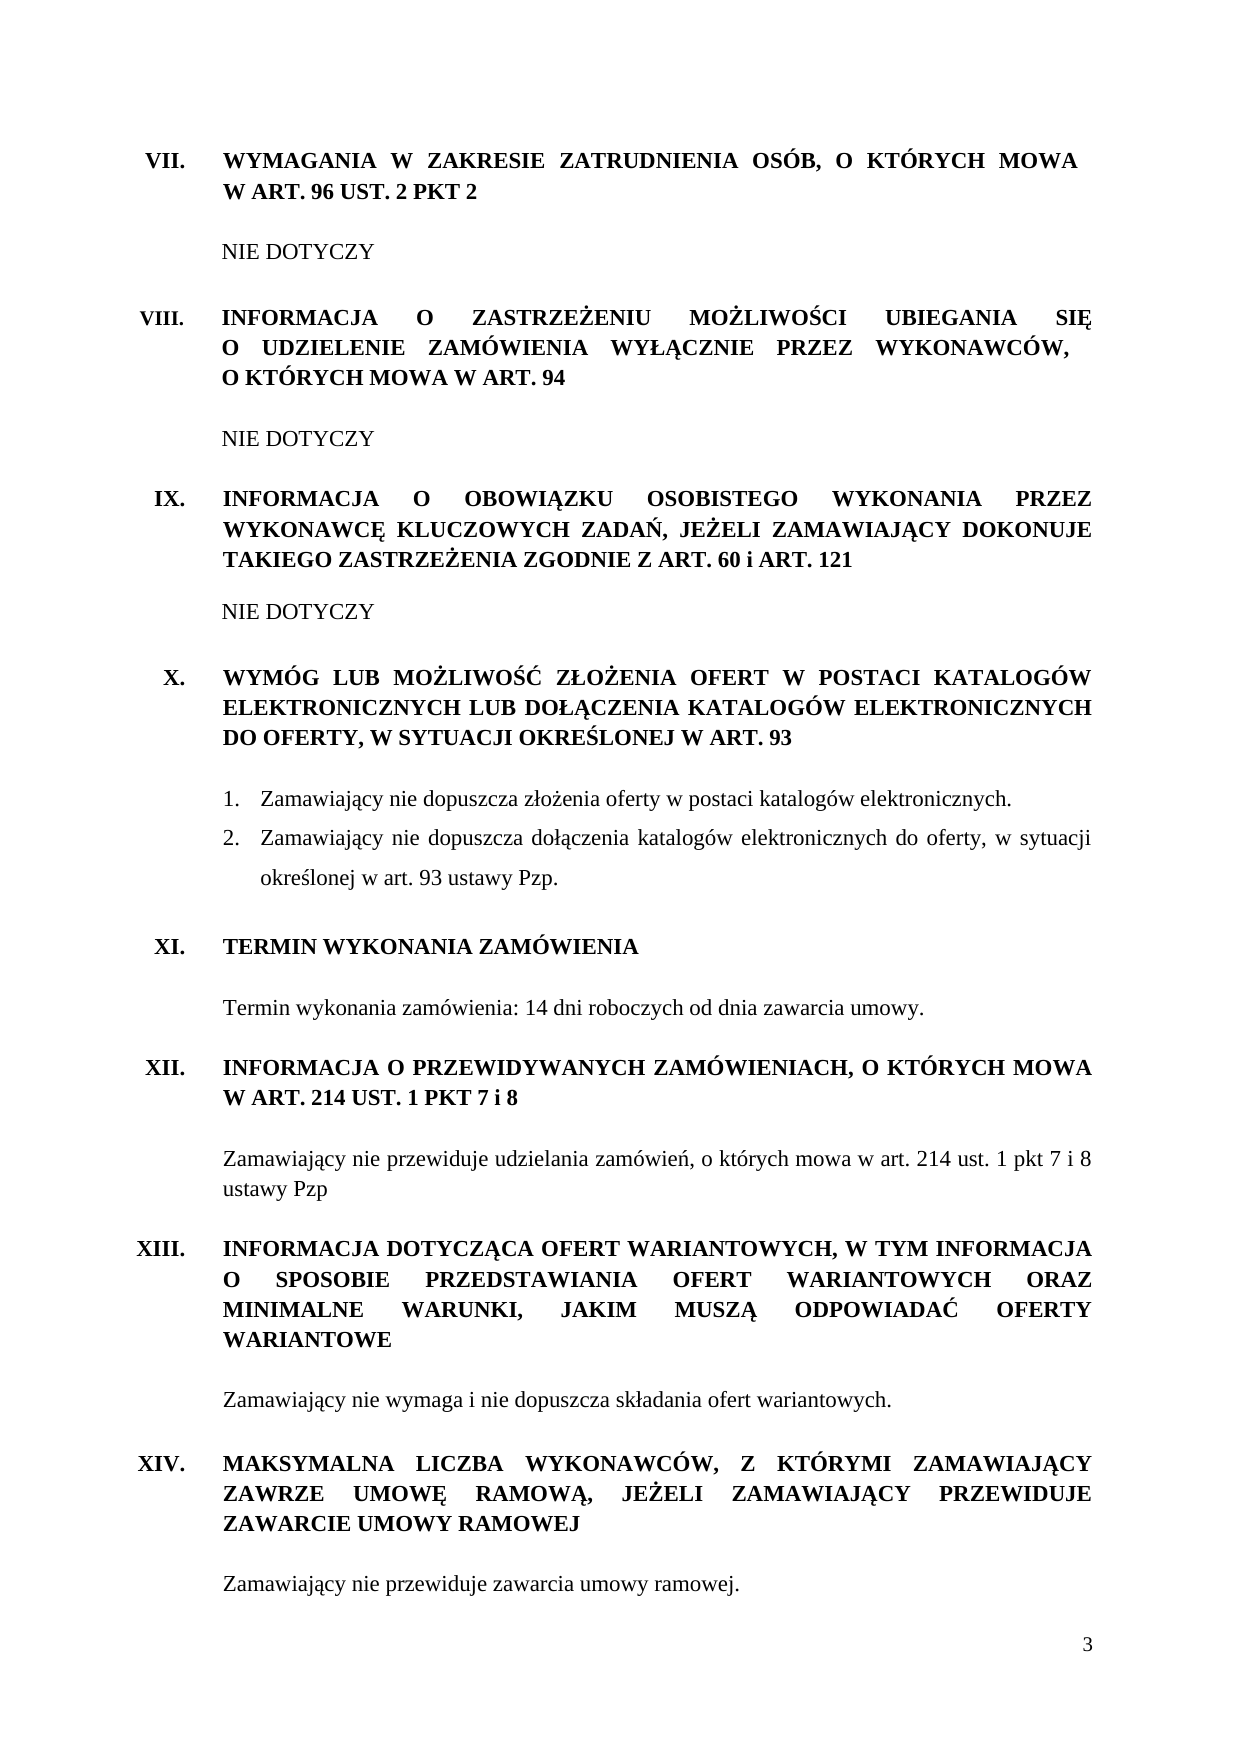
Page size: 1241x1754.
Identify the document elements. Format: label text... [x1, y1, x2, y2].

list INFORMACJA O OBOWIĄZKU OSOBISTEGO WYKONANIA PRZEZ WYKONAWCĘ KLUCZOWYCH ZADAŃ, JEŻELI ZAMAWIAJĄCY DOKONUJE TAKIEGO ZASTRZEŻENIA ZGODNIE Z ART. 60 i ART. 121 [185, 485, 1093, 572]
text NIE DOTYCZY [221, 238, 1093, 264]
text NIE DOTYCZY [221, 598, 1093, 624]
list WYMAGANIA W ZAKRESIE ZATRUDNIENIA OSÓB, O KTÓRYCH MOWA W ART. 96 UST. 2 PKT 2 [185, 148, 1093, 204]
list Zamawiający nie przewiduje udzielania zamówień, o których mowa w art. 214 ust. 1 pkt 7 i 8 ustawy Pzp [223, 1145, 1093, 1201]
list INFORMACJA O PRZEWIDYWANYCH ZAMÓWIENIACH, O KTÓRYCH MOWA W ART. 214 UST. 1 PKT 7 i 8 [185, 1054, 1093, 1111]
list Termin wykonania zamówienia: 14 dni roboczych od dnia zawarcia umowy. [223, 994, 1093, 1020]
text NIE DOTYCZY [221, 425, 1093, 451]
list Zamawiający nie dopuszcza dołączenia katalogów elektronicznych do oferty, w sytuacji określonej w art. 93 ustawy Pzp. [223, 824, 1093, 890]
list WYMÓG LUB MOŻLIWOŚĆ ZŁOŻENIA OFERT W POSTACI KATALOGÓW ELEKTRONICZNYCH LUB DOŁĄCZENIA KATALOGÓW ELEKTRONICZNYCH DO OFERTY, W SYTUACJI OKREŚLONEJ W ART. 93 [185, 664, 1093, 751]
list INFORMACJA O ZASTRZEŻENIU MOŻLIWOŚCI UBIEGANIA SIĘ O UDZIELENIE ZAMÓWIENIA WYŁĄCZNIE PRZEZ WYKONAWCÓW, O KTÓRYCH MOWA W ART. 94 [184, 304, 1093, 391]
list MAKSYMALNA LICZBA WYKONAWCÓW, Z KTÓRYMI ZAMAWIAJĄCY ZAWRZE UMOWĘ RAMOWĄ, JEŻELI ZAMAWIAJĄCY PRZEWIDUJE ZAWARCIE UMOWY RAMOWEJ [185, 1449, 1093, 1536]
list INFORMACJA DOTYCZĄCA OFERT WARIANTOWYCH, W TYM INFORMACJA O SPOSOBIE PRZEDSTAWIANIA OFERT WARIANTOWYCH ORAZ MINIMALNE WARUNKI, JAKIM MUSZĄ ODPOWIADAĆ OFERTY WARIANTOWE [185, 1235, 1093, 1352]
list Zamawiający nie dopuszcza złożenia oferty w postaci katalogów elektronicznych. [223, 785, 1093, 811]
list TERMIN WYKONANIA ZAMÓWIENIA [185, 933, 1093, 960]
list Zamawiający nie przewiduje zawarcia umowy ramowej. [223, 1570, 1093, 1597]
text Zamawiający nie wymaga i nie dopuszcza składania ofert wariantowych. [223, 1386, 1093, 1413]
